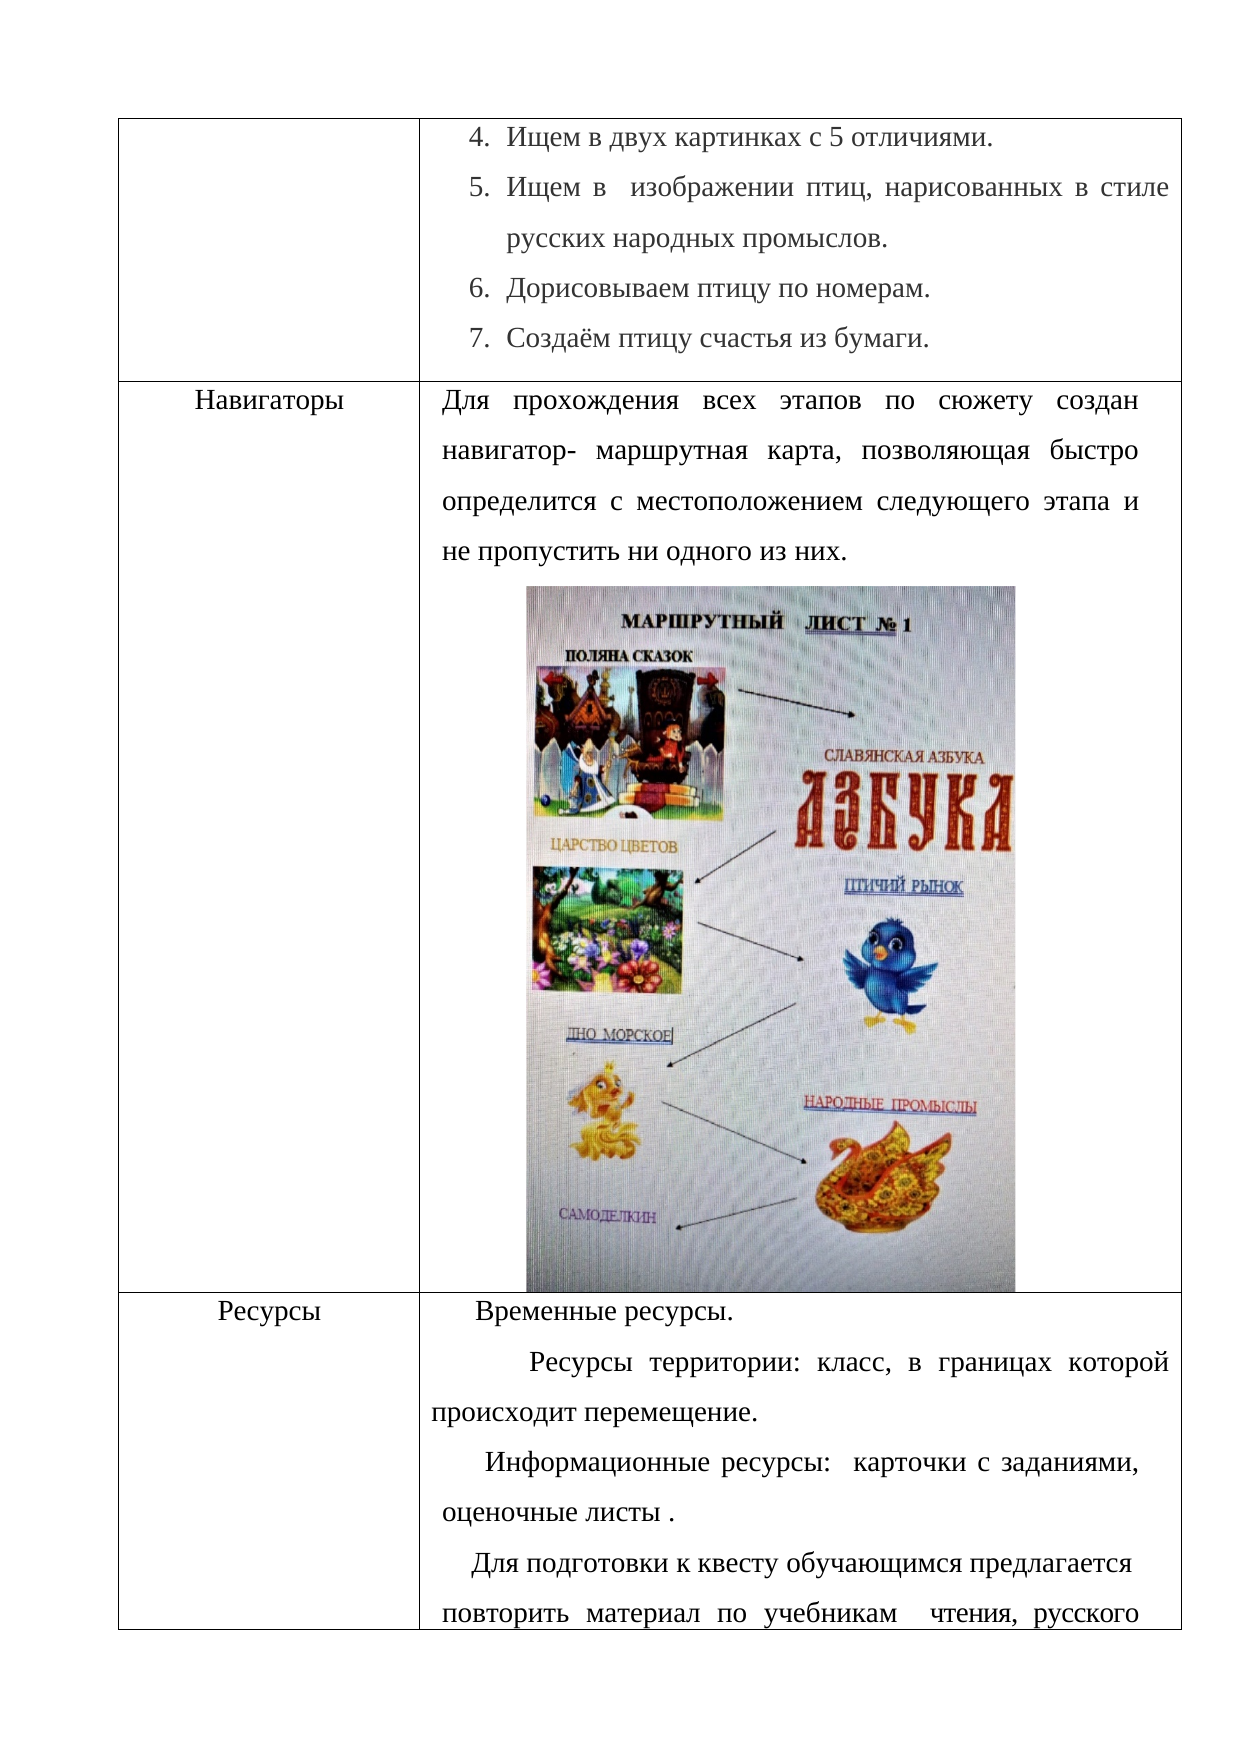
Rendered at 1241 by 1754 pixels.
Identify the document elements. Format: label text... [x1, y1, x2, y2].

table_cell Ресурсы [119, 1293, 419, 1629]
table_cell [119, 119, 419, 381]
table_cell Навигаторы [119, 382, 419, 1292]
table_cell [420, 119, 1181, 381]
picture [525, 586, 1016, 1289]
table_cell Для прохождения всех этапов по сюжету создан навигатор- маршрутная карта, позволяющая быстро определится с местоположением следующего этапа и не пропустить ни одного из них. [420, 382, 1181, 1292]
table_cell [420, 1293, 1181, 1629]
